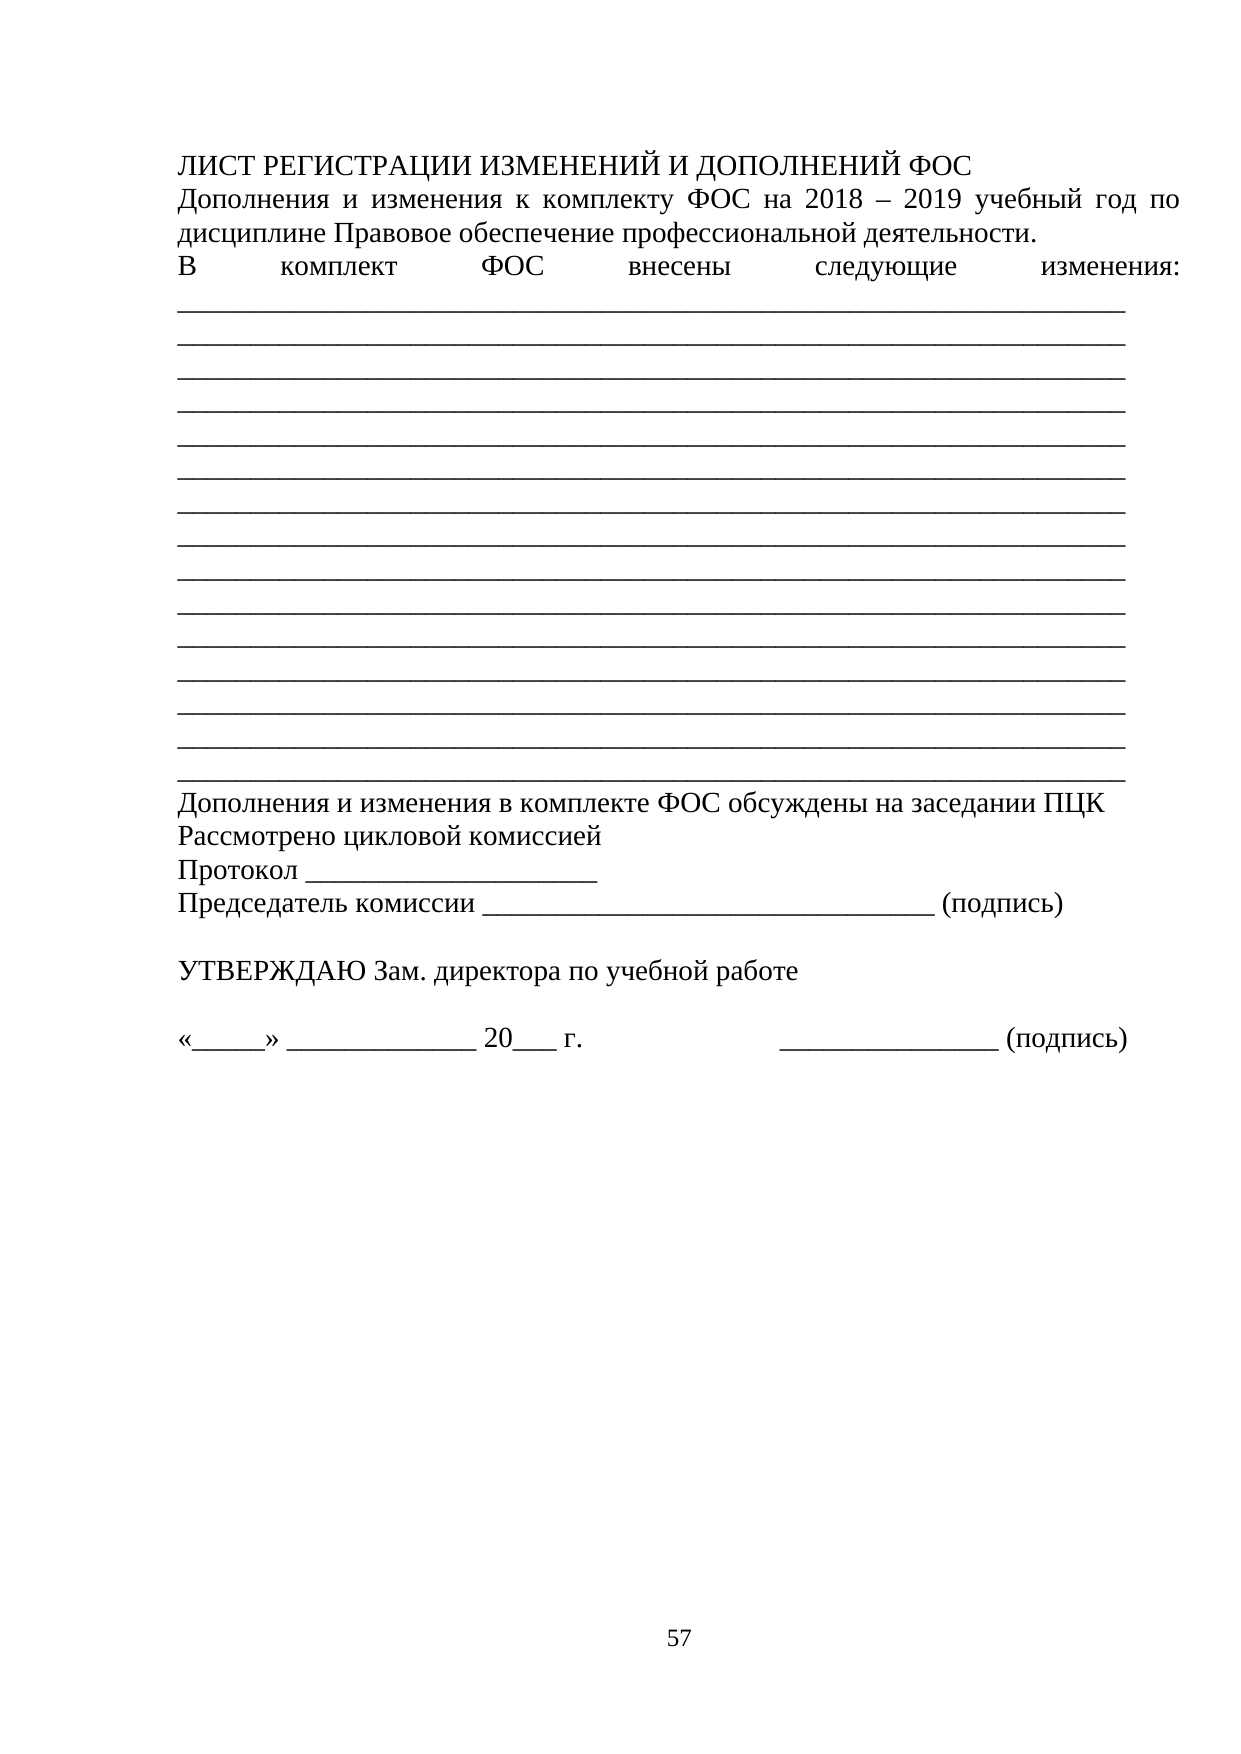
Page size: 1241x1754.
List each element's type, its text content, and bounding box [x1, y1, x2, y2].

text Протокол ____________________ [177, 852, 1181, 886]
text «_____» _____________ 20___ г. _______________ (подпись) [177, 1020, 1181, 1053]
text Дополнения и изменения в комплекте ФОС обсуждены на заседании ПЦК [177, 785, 1181, 818]
text Дополнения и изменения к комплекту ФОС на 2018 – 2019 учебный год по дисциплине Правовое обеспечение профессиональной деятельности. [177, 181, 1181, 248]
text Рассмотрено цикловой комиссией [177, 818, 1181, 852]
text В комплект ФОС внесены следующие изменения: _________________________________________________________________ _________________________________________________________________ _________________________________________________________________ _________________________________________________________________ _________________________________________________________________ _________________________________________________________________ _________________________________________________________________ _________________________________________________________________ _________________________________________________________________ _________________________________________________________________ _________________________________________________________________ _________________________________________________________________ _________________________________________________________________ _________________________________________________________________ _________________________________________________________________ [177, 248, 1181, 785]
text Председатель комиссии _______________________________ (подпись) [177, 886, 1181, 919]
text УТВЕРЖДАЮ Зам. директора по учебной работе [177, 953, 1181, 986]
text ЛИСТ РЕГИСТРАЦИИ ИЗМЕНЕНИЙ И ДОПОЛНЕНИЙ ФОС [177, 148, 1181, 181]
